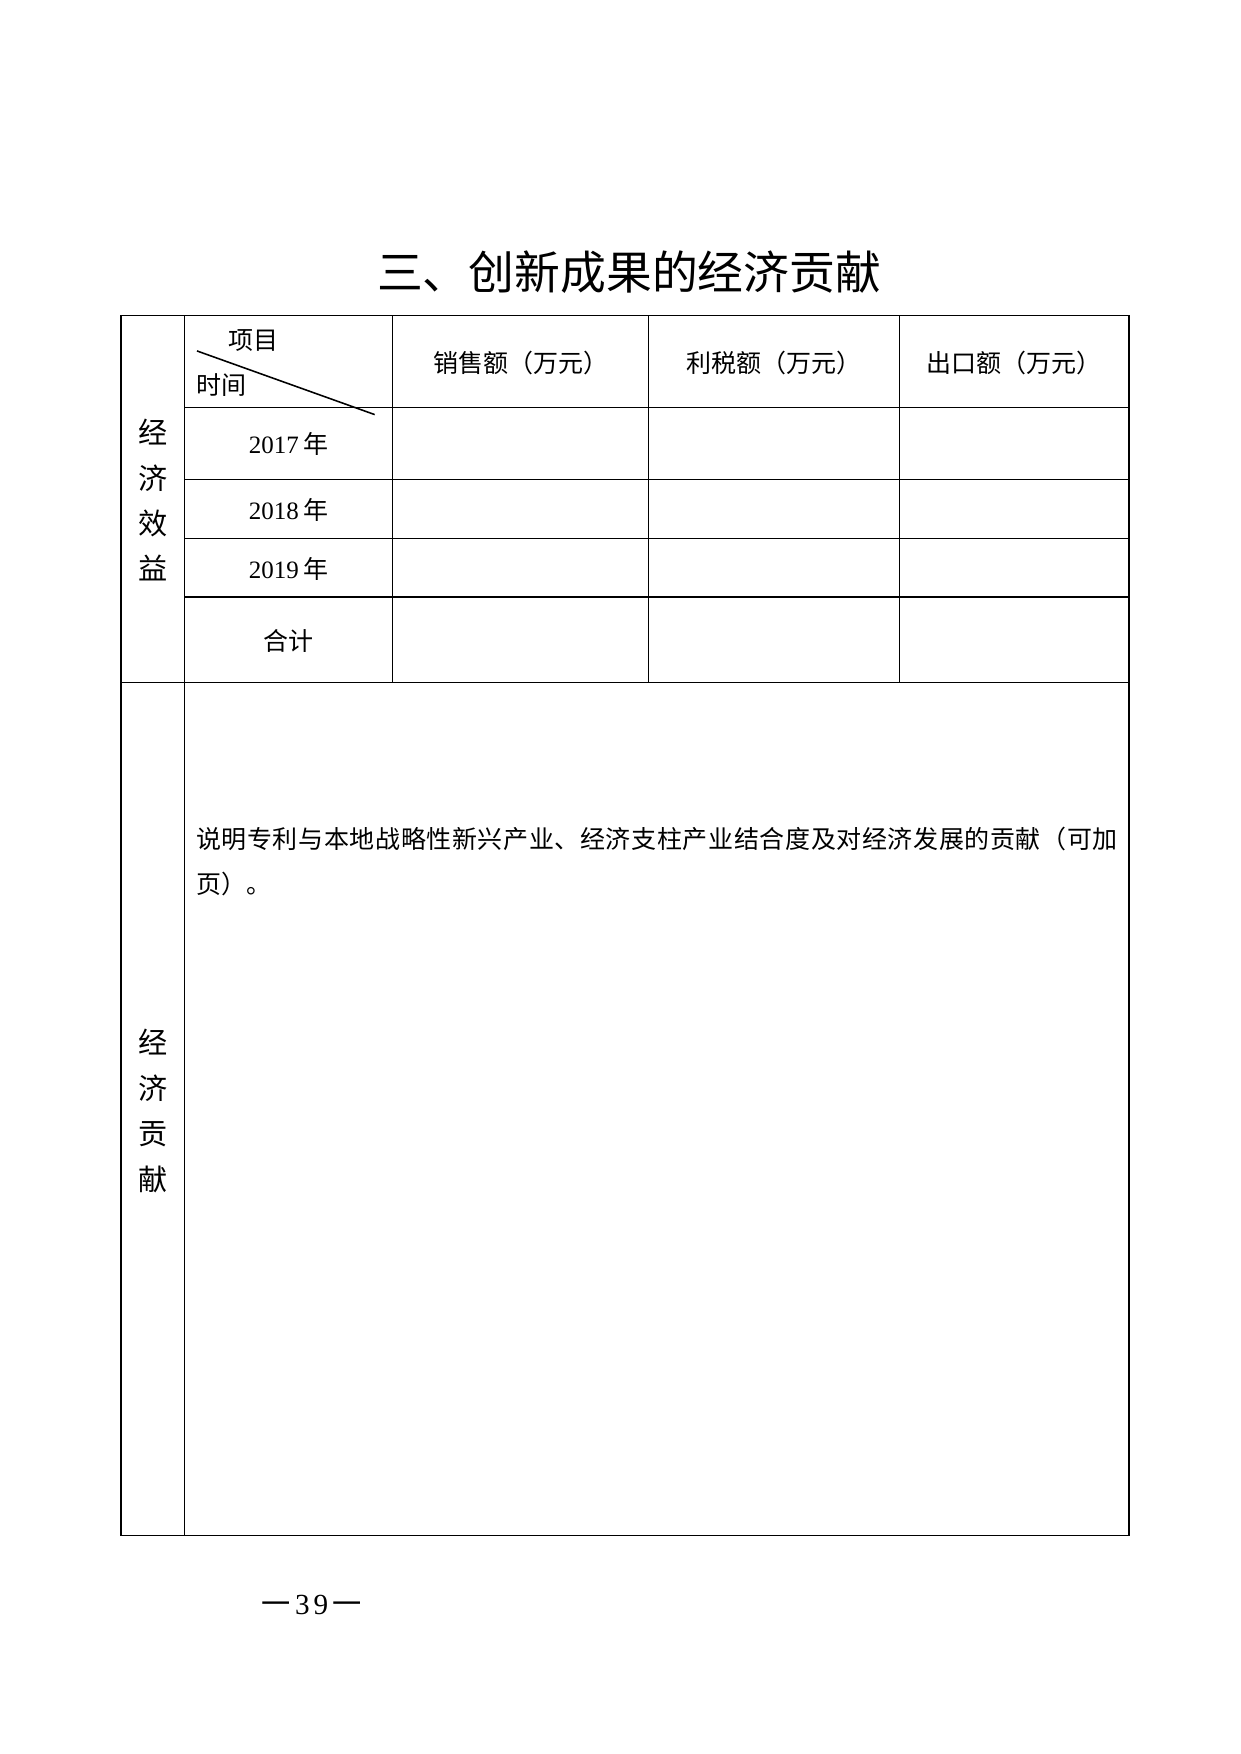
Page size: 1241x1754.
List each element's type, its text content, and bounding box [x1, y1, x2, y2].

table_cell 2019年 [185, 539, 392, 596]
table_cell 说明专利与本地战略性新兴产业、经济支柱产业结合度及对经济发展的贡献（可加页）。 [185, 683, 1128, 1535]
table_cell 2017年 [185, 408, 392, 479]
table_header 项目 时间 [185, 316, 392, 407]
table_cell [649, 598, 899, 682]
table_cell 合计 [185, 598, 392, 682]
table_cell [649, 408, 899, 479]
table_cell [393, 408, 648, 479]
table_header 经济效益 [122, 316, 184, 682]
table_cell [900, 598, 1128, 682]
table_header 出口额（万元） [900, 316, 1128, 407]
table_cell [900, 408, 1128, 479]
table_header 销售额（万元） [393, 316, 648, 407]
table_header 利税额（万元） [649, 316, 899, 407]
table_cell [649, 480, 899, 538]
table_cell [900, 480, 1128, 538]
table_cell [900, 539, 1128, 596]
table_cell [393, 539, 648, 596]
table_cell 2018年 [185, 480, 392, 538]
table_cell [649, 539, 899, 596]
table_cell [393, 480, 648, 538]
table_cell [393, 598, 648, 682]
list 三、创新成果的经济贡献 [165, 224, 1092, 315]
table_cell 经济贡献 [122, 683, 184, 1535]
